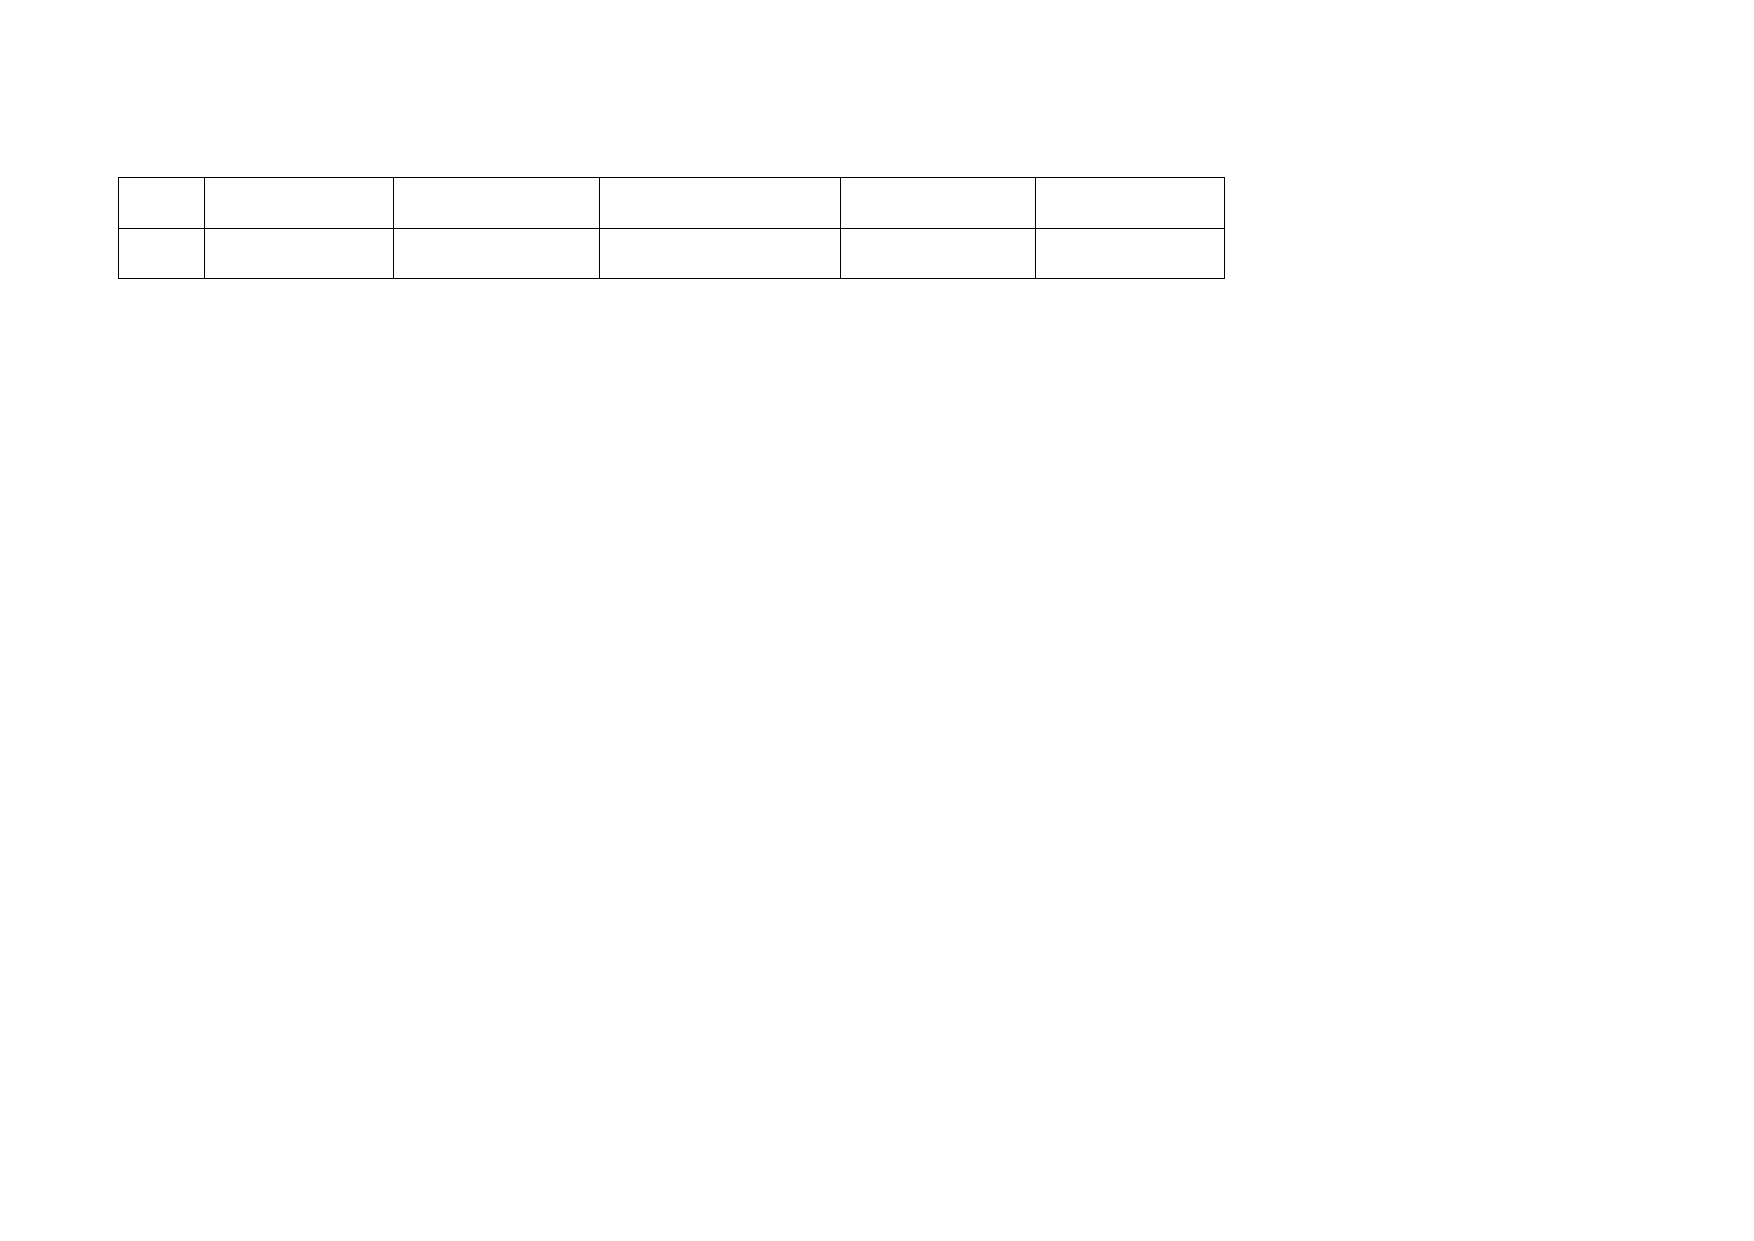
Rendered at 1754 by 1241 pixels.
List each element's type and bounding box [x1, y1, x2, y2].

table_cell [394, 178, 599, 227]
table_cell [119, 229, 204, 278]
table_cell [205, 178, 393, 227]
table_cell [841, 229, 1035, 278]
table_cell [1036, 229, 1224, 278]
table_cell [600, 178, 840, 227]
table_cell [205, 229, 393, 278]
table_cell [600, 229, 840, 278]
table_cell [1036, 178, 1224, 227]
table_cell [119, 178, 204, 227]
table_cell [394, 229, 599, 278]
table_cell [841, 178, 1035, 227]
